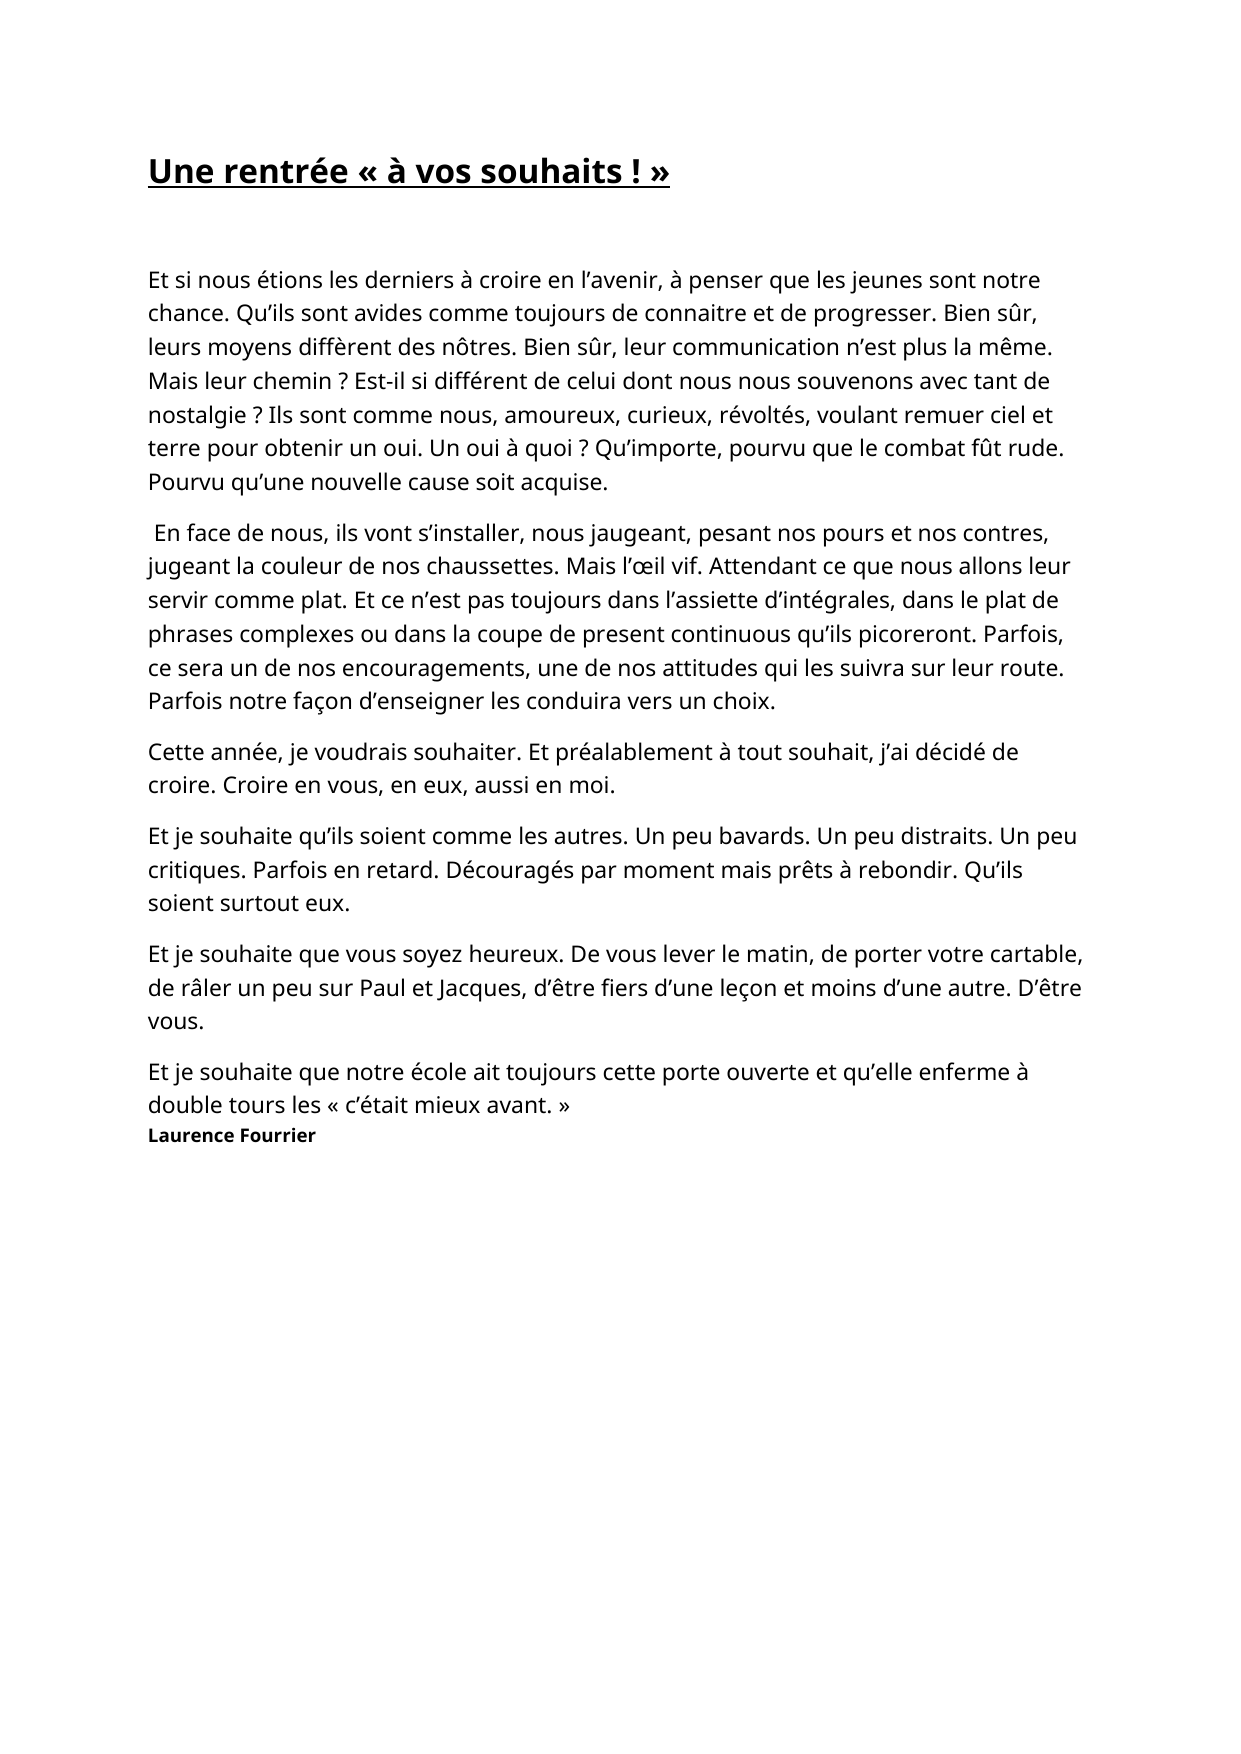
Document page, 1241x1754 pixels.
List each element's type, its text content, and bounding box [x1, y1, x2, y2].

text Et je souhaite qu’ils soient comme les autres. Un peu bavards. Un peu distraits. Un peu critiques. Parfois en retard. Découragés par moment mais prêts à rebondir. Qu’ils soient surtout eux. [148, 820, 1093, 919]
text Cette année, je voudrais souhaiter. Et préalablement à tout souhait, j’ai décidé de croire. Croire en vous, en eux, aussi en moi. [148, 736, 1093, 801]
text En face de nous, ils vont s’installer, nous jaugeant, pesant nos pours et nos contres, jugeant la couleur de nos chaussettes. Mais l’œil vif. Attendant ce que nous allons leur servir comme plat. Et ce n’est pas toujours dans l’assiette d’intégrales, dans le plat de phrases complexes ou dans la coupe de present continuous qu’ils picoreront. Parfois, ce sera un de nos encouragements, une de nos attitudes qui les suivra sur leur route. Parfois notre façon d’enseigner les conduira vers un choix. [148, 517, 1093, 717]
text Et si nous étions les derniers à croire en l’avenir, à penser que les jeunes sont notre chance. Qu’ils sont avides comme toujours de connaitre et de progresser. Bien sûr, leurs moyens diffèrent des nôtres. Bien sûr, leur communication n’est plus la même. Mais leur chemin ? Est-il si différent de celui dont nous nous souvenons avec tant de nostalgie ? Ils sont comme nous, amoureux, curieux, révoltés, voulant remuer ciel et terre pour obtenir un oui. Un oui à quoi ? Qu’importe, pourvu que le combat fût rude. Pourvu qu’une nouvelle cause soit acquise. [148, 264, 1093, 497]
text Une rentrée « à vos souhaits ! » [148, 148, 1093, 193]
text Et je souhaite que notre école ait toujours cette porte ouverte et qu’elle enferme à double tours les « c’était mieux avant. » Laurence Fourrier [148, 1056, 1093, 1148]
text Et je souhaite que vous soyez heureux. De vous lever le matin, de porter votre cartable, de râler un peu sur Paul et Jacques, d’être fiers d’une leçon et moins d’une autre. D’être vous. [148, 938, 1093, 1037]
